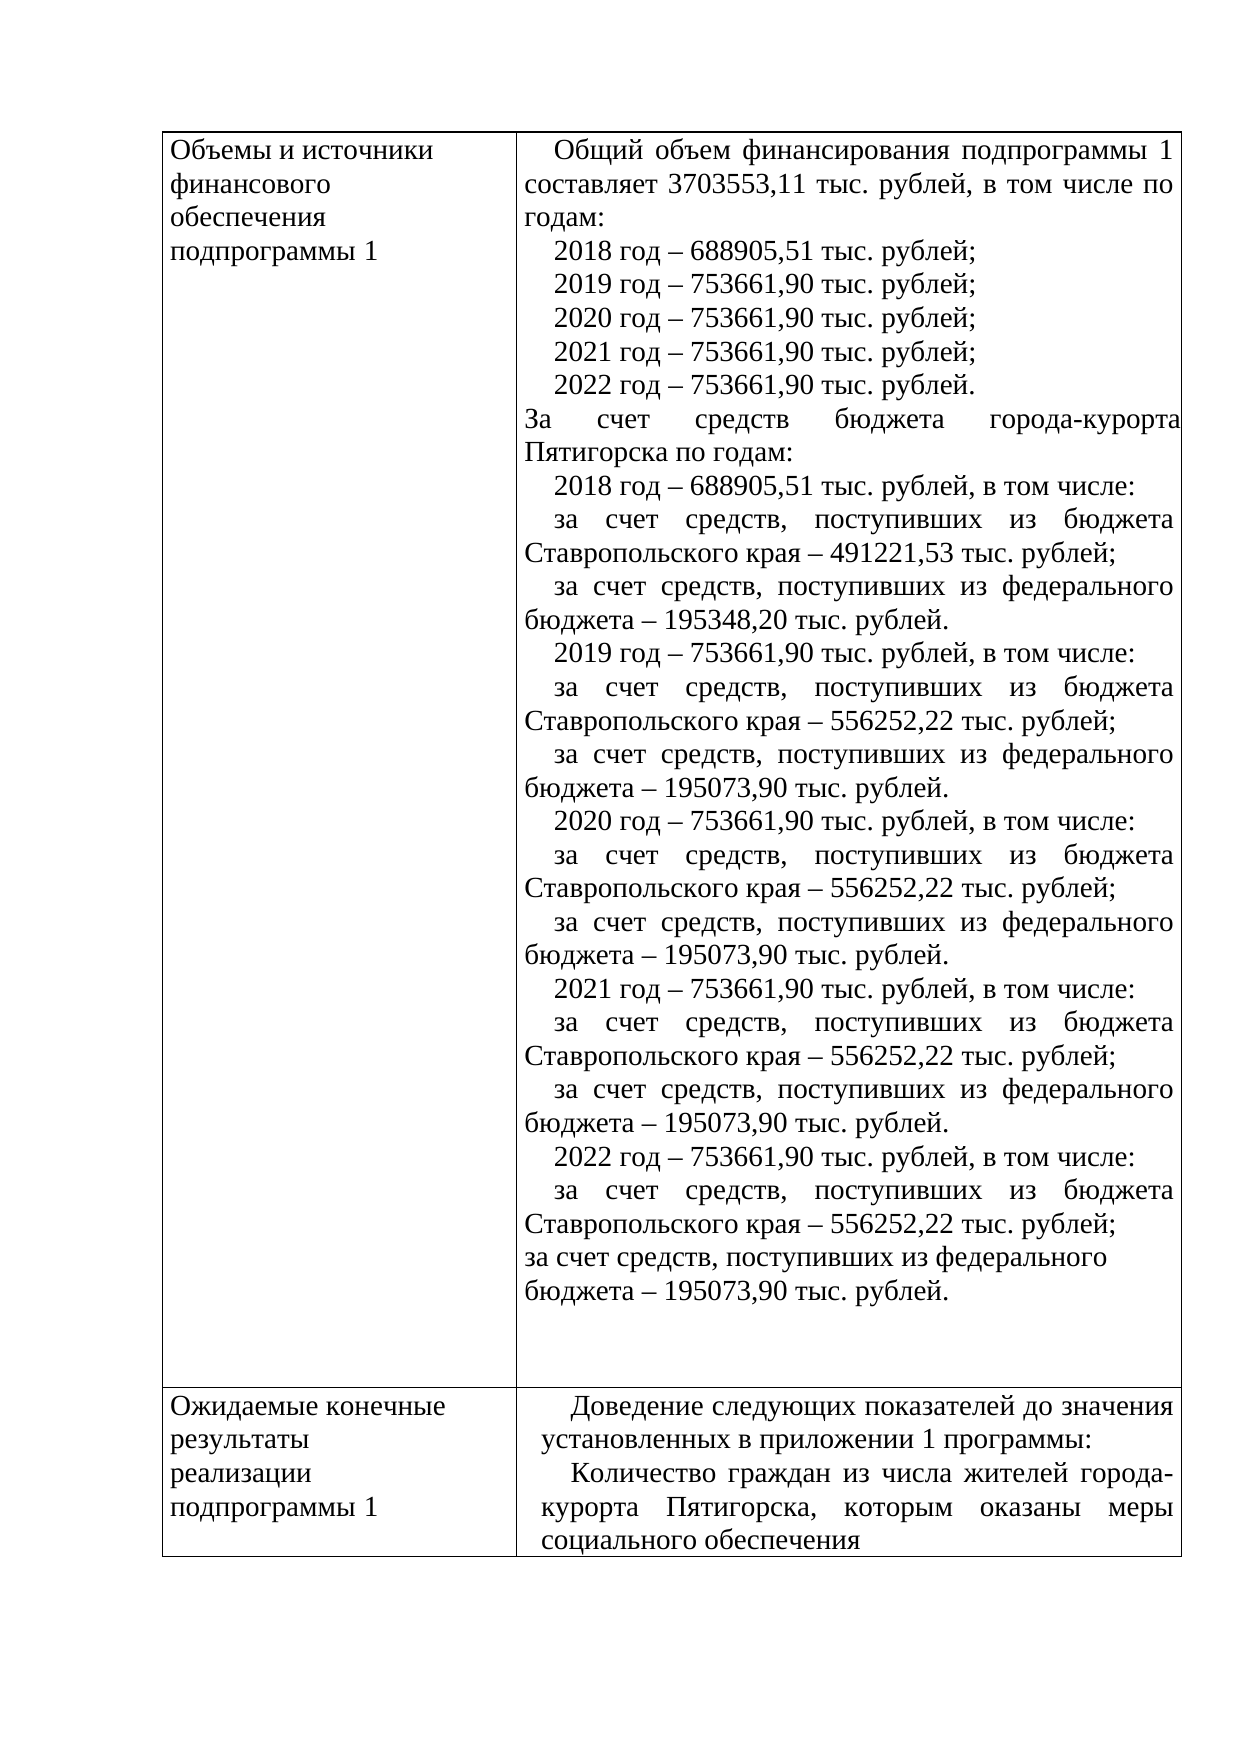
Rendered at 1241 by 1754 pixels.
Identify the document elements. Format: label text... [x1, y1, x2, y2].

table_cell Ожидаемые конечные результаты реализации подпрограммы 1 [163, 1388, 516, 1556]
table_cell Общий объем финансирования подпрограммы 1 составляет 3703553,11 тыс. рублей, в том числе по годам: 2018 год – 688905,51 тыс. рублей; 2019 год – 753661,90 тыс. рублей; 2020 год – 753661,90 тыс. рублей; 2021 год – 753661,90 тыс. рублей; 2022 год – 753661,90 тыс. рублей. За счет средств бюджета города-курорта Пятигорска по годам: 2018 год – 688905,51 тыс. рублей, в том числе: за счет средств, поступивших из бюджета Ставропольского края – 491221,53 тыс. рублей; за счет средств, поступивших из федерального бюджета – 195348,20 тыс. рублей. 2019 год – 753661,90 тыс. рублей, в том числе: за счет средств, поступивших из бюджета Ставропольского края – 556252,22 тыс. рублей; за счет средств, поступивших из федерального бюджета – 195073,90 тыс. рублей. 2020 год – 753661,90 тыс. рублей, в том числе: за счет средств, поступивших из бюджета Ставропольского края – 556252,22 тыс. рублей; за счет средств, поступивших из федерального бюджета – 195073,90 тыс. рублей. 2021 год – 753661,90 тыс. рублей, в том числе: за счет средств, поступивших из бюджета Ставропольского края – 556252,22 тыс. рублей; за счет средств, поступивших из федерального бюджета – 195073,90 тыс. рублей. 2022 год – 753661,90 тыс. рублей, в том числе: за счет средств, поступивших из бюджета Ставропольского края – 556252,22 тыс. рублей; за счет средств, поступивших из федерального бюджета – 195073,90 тыс. рублей. [517, 133, 1181, 1387]
table_cell Объемы и источники финансового обеспечения подпрограммы 1 [163, 133, 516, 1387]
table_cell Доведение следующих показателей до значения установленных в приложении 1 программы: Количество граждан из числа жителей города-курорта Пятигорска, которым оказаны меры социального обеспечения [534, 1388, 1181, 1556]
table_cell [517, 1388, 533, 1556]
